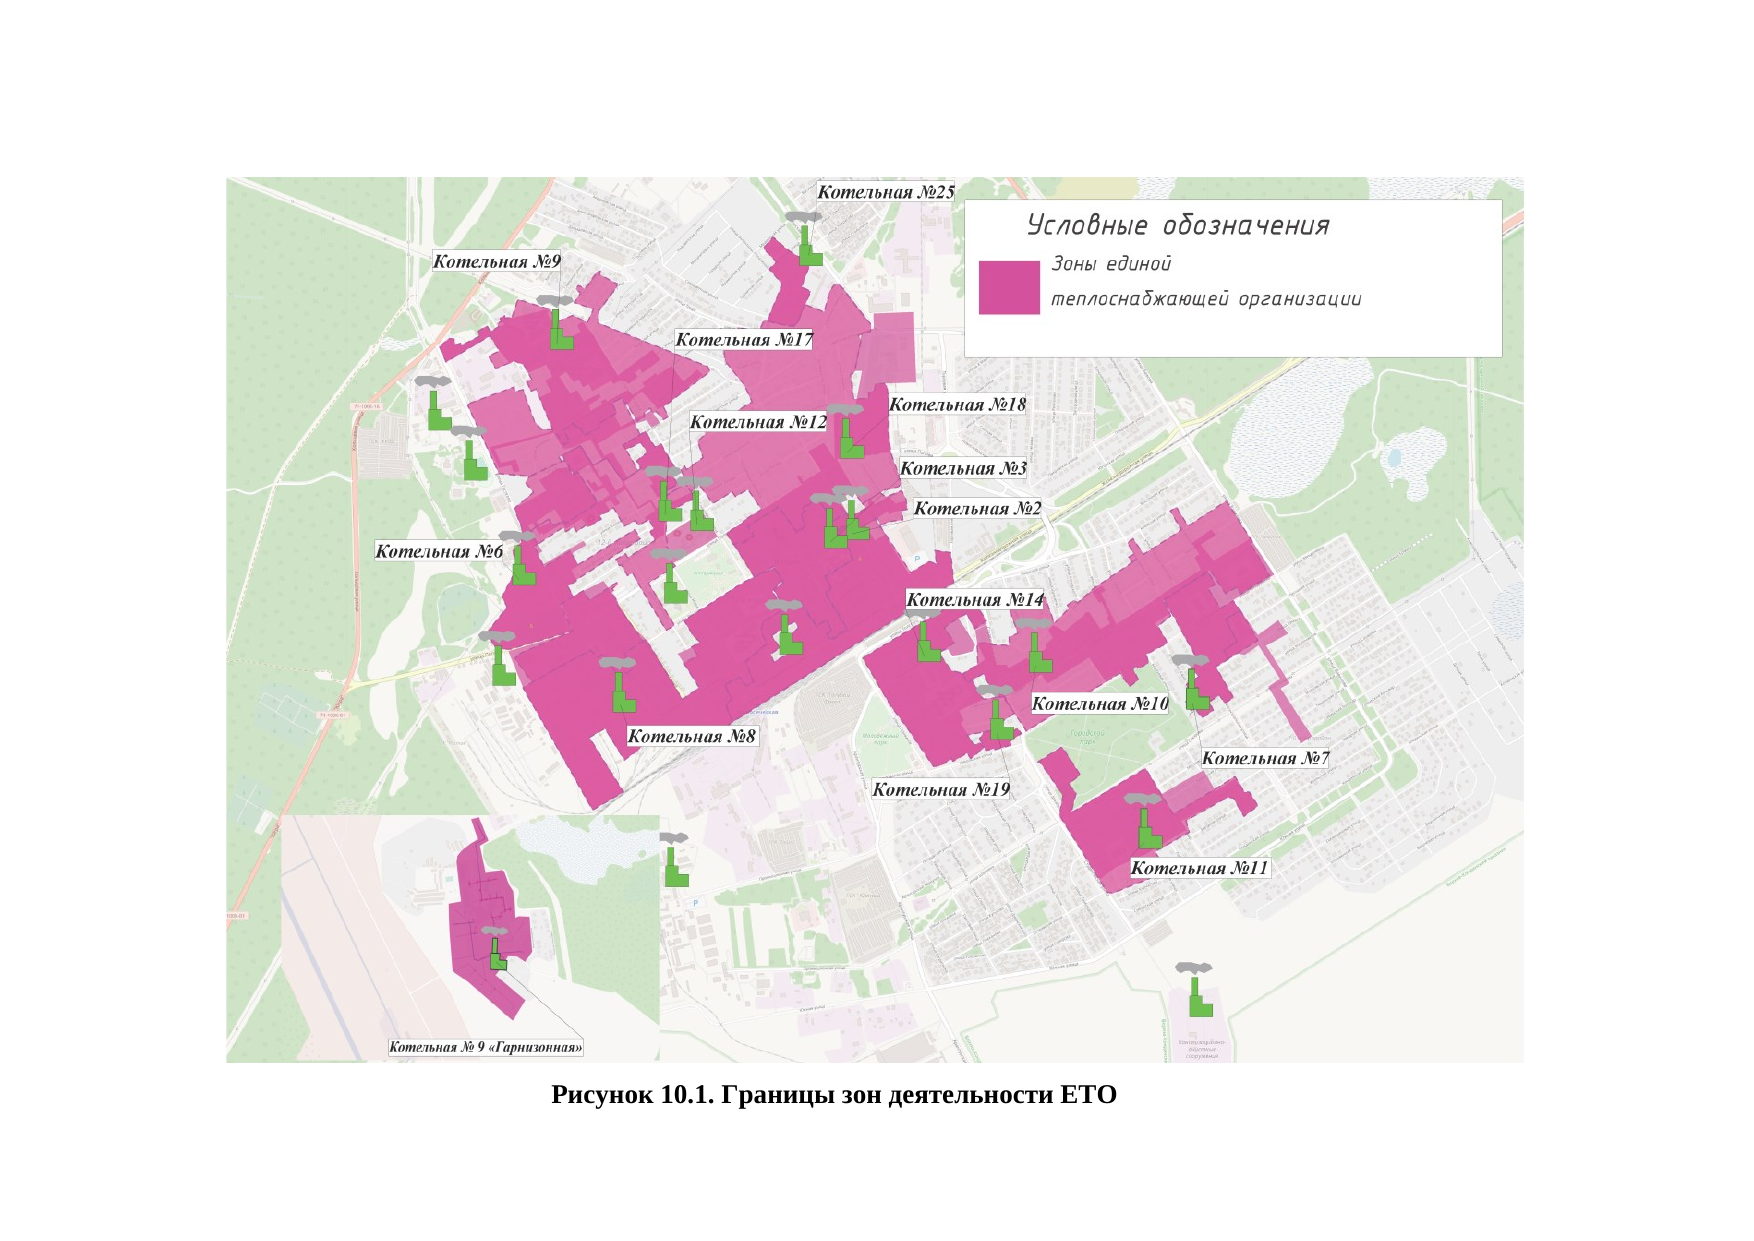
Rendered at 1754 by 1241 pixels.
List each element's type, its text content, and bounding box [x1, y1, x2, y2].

text Границы зон деятельности ЕТО [59, 1078, 1695, 1109]
picture [224, 177, 1530, 1063]
